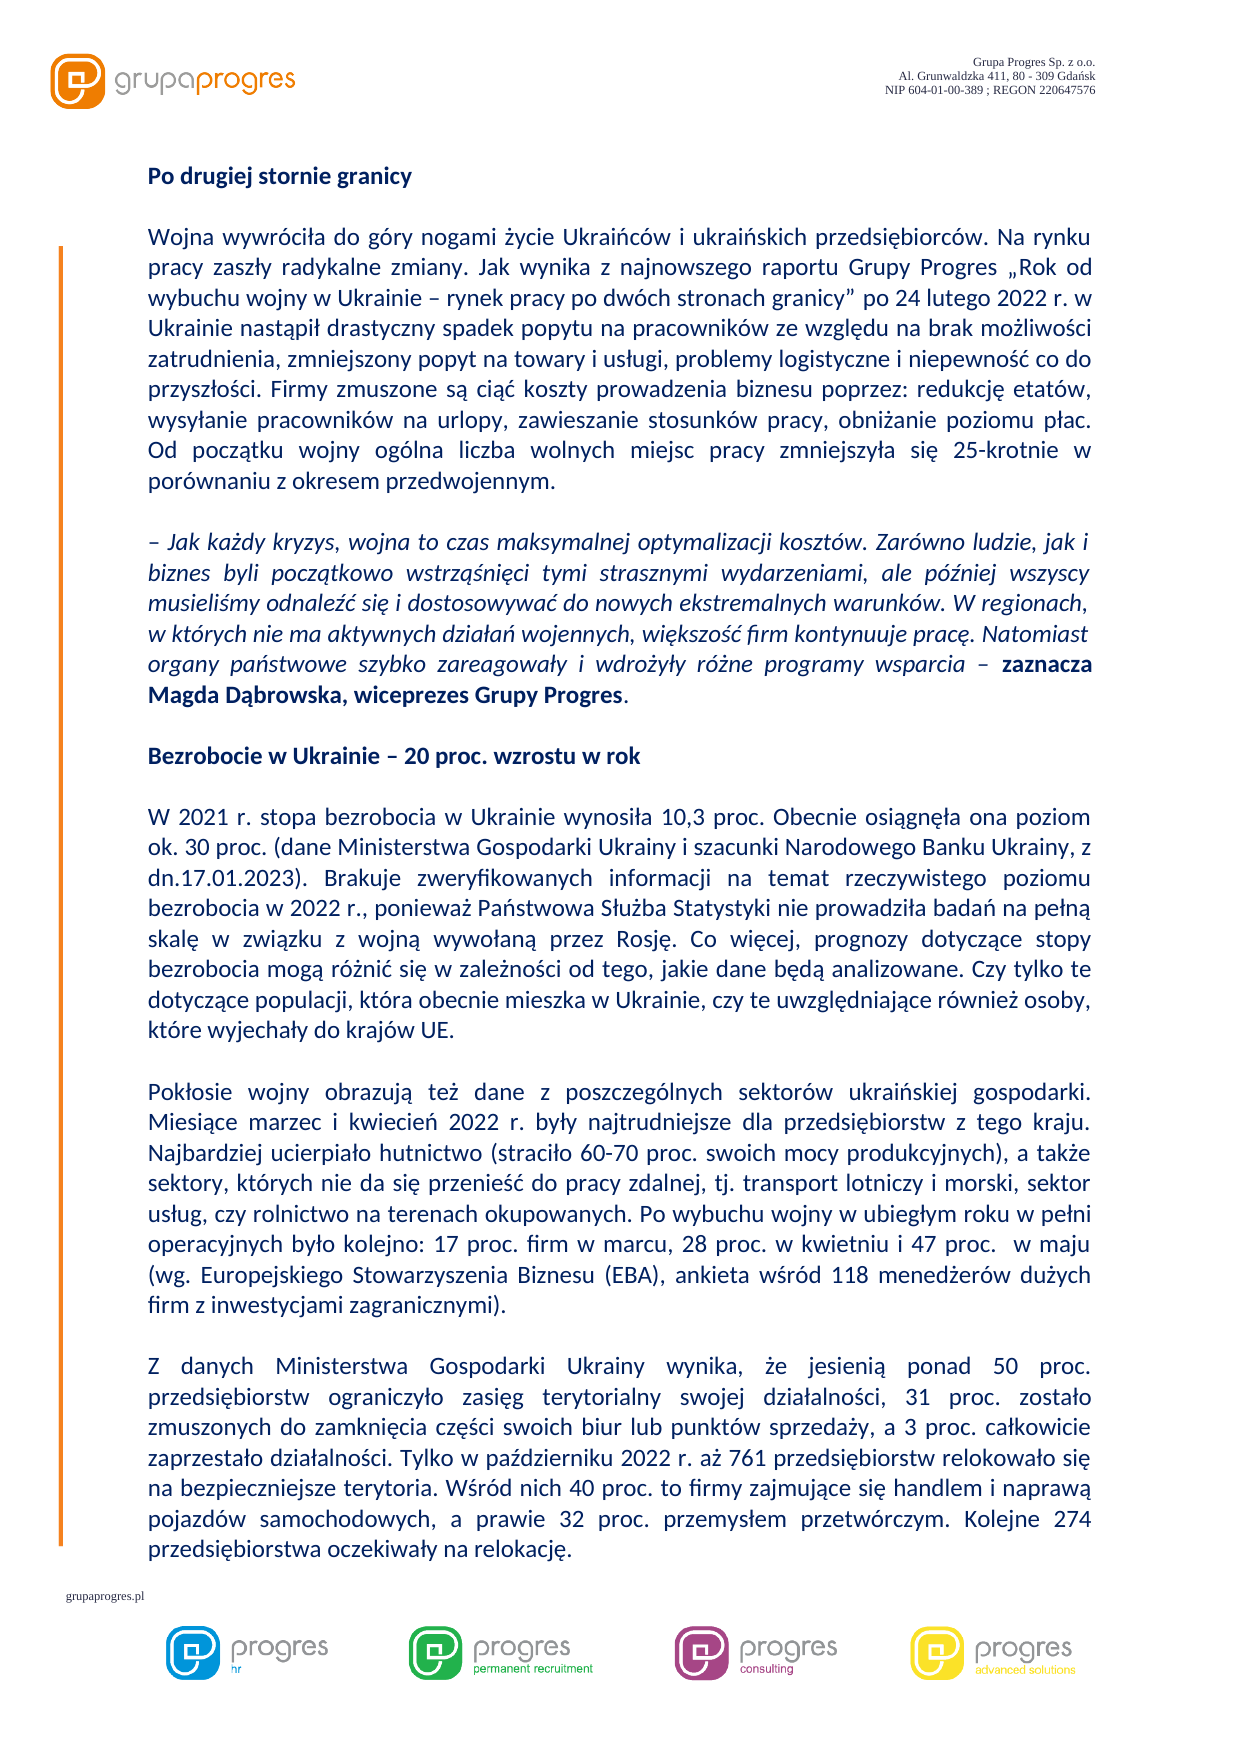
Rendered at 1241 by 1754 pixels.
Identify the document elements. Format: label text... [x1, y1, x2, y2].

picture [47, 241, 75, 1564]
text Wojna wywróciła do góry nogami życie Ukraińców i ukraińskich przedsiębiorców. Na rynku pracy zaszły radykalne zmiany. Jak wynika z najnowszego raportu Grupy Progres „Rok od wybuchu wojny w Ukrainie – rynek pracy po dwóch stronach granicy” po 24 lutego 2022 r. w Ukrainie nastąpił drastyczny spadek popytu na pracowników ze względu na brak możliwości zatrudnienia, zmniejszony popyt na towary i usługi, problemy logistyczne i niepewność co do przyszłości. Firmy zmuszone są ciąć koszty prowadzenia biznesu poprzez: redukcję etatów, wysyłanie pracowników na urlopy, zawieszanie stosunków pracy, obniżanie poziomu płac. Od początku wojny ogólna liczba wolnych miejsc pracy zmniejszyła się 25-krotnie w porównaniu z okresem przedwojennym. [148, 221, 1093, 496]
text W 2021 r. stopa bezrobocia w Ukrainie wynosiła 10,3 proc. Obecnie osiągnęła ona poziom ok. 30 proc. (dane Ministerstwa Gospodarki Ukrainy i szacunki Narodowego Banku Ukrainy, z dn.17.01.2023). Brakuje zweryfikowanych informacji na temat rzeczywistego poziomu bezrobocia w 2022 r., ponieważ Państwowa Służba Statystyki nie prowadziła badań na pełną skalę w związku z wojną wywołaną przez Rosję. Co więcej, prognozy dotyczące stopy bezrobocia mogą różnić się w zależności od tego, jakie dane będą analizowane. Czy tylko te dotyczące populacji, która obecnie mieszka w Ukrainie, czy te uwzględniające również osoby, które wyjechały do krajów UE. [148, 801, 1093, 1045]
text Z danych Ministerstwa Gospodarki Ukrainy wynika, że jesienią ponad 50 proc. przedsiębiorstw ograniczyło zasięg terytorialny swojej działalności, 31 proc. zostało zmuszonych do zamknięcia części swoich biur lub punktów sprzedaży, a 3 proc. całkowicie zaprzestało działalności. Tylko w październiku 2022 r. aż 761 przedsiębiorstw relokowało się na bezpieczniejsze terytoria. Wśród nich 40 proc. to firmy zajmujące się handlem i naprawą pojazdów samochodowych, a prawie 32 proc. przemysłem przetwórczym. Kolejne 274 przedsiębiorstwa oczekiwały na relokację. [148, 1350, 1093, 1564]
text – Jak każdy kryzys, wojna to czas maksymalnej optymalizacji kosztów. Zarówno ludzie, jak i biznes byli początkowo wstrząśnięci tymi strasznymi wydarzeniami, ale później wszyscy musieliśmy odnaleźć się i dostosowywać do nowych ekstremalnych warunków. W regionach, w których nie ma aktywnych działań wojennych, większość firm kontynuuje pracę. Natomiast organy państwowe szybko zareagowały i wdrożyły różne programy wsparcia – zaznacza Magda Dąbrowska, wiceprezes Grupy Progres. [148, 526, 1093, 709]
text Bezrobocie w Ukrainie – 20 proc. wzrostu w rok [148, 740, 1093, 770]
picture [39, 40, 304, 128]
picture [147, 1611, 1092, 1692]
text Pokłosie wojny obrazują też dane z poszczególnych sektorów ukraińskiej gospodarki. Miesiące marzec i kwiecień 2022 r. były najtrudniejsze dla przedsiębiorstw z tego kraju. Najbardziej ucierpiało hutnictwo (straciło 60-70 proc. swoich mocy produkcyjnych), a także sektory, których nie da się przenieść do pracy zdalnej, tj. transport lotniczy i morski, sektor usług, czy rolnictwo na terenach okupowanych. Po wybuchu wojny w ubiegłym roku w pełni operacyjnych było kolejno: 17 proc. firm w marcu, 28 proc. w kwietniu i 47 proc. w maju (wg. Europejskiego Stowarzyszenia Biznesu (EBA), ankieta wśród 118 menedżerów dużych firm z inwestycjami zagranicznymi). [148, 1076, 1093, 1320]
text Po drugiej stornie granicy [148, 160, 1093, 191]
